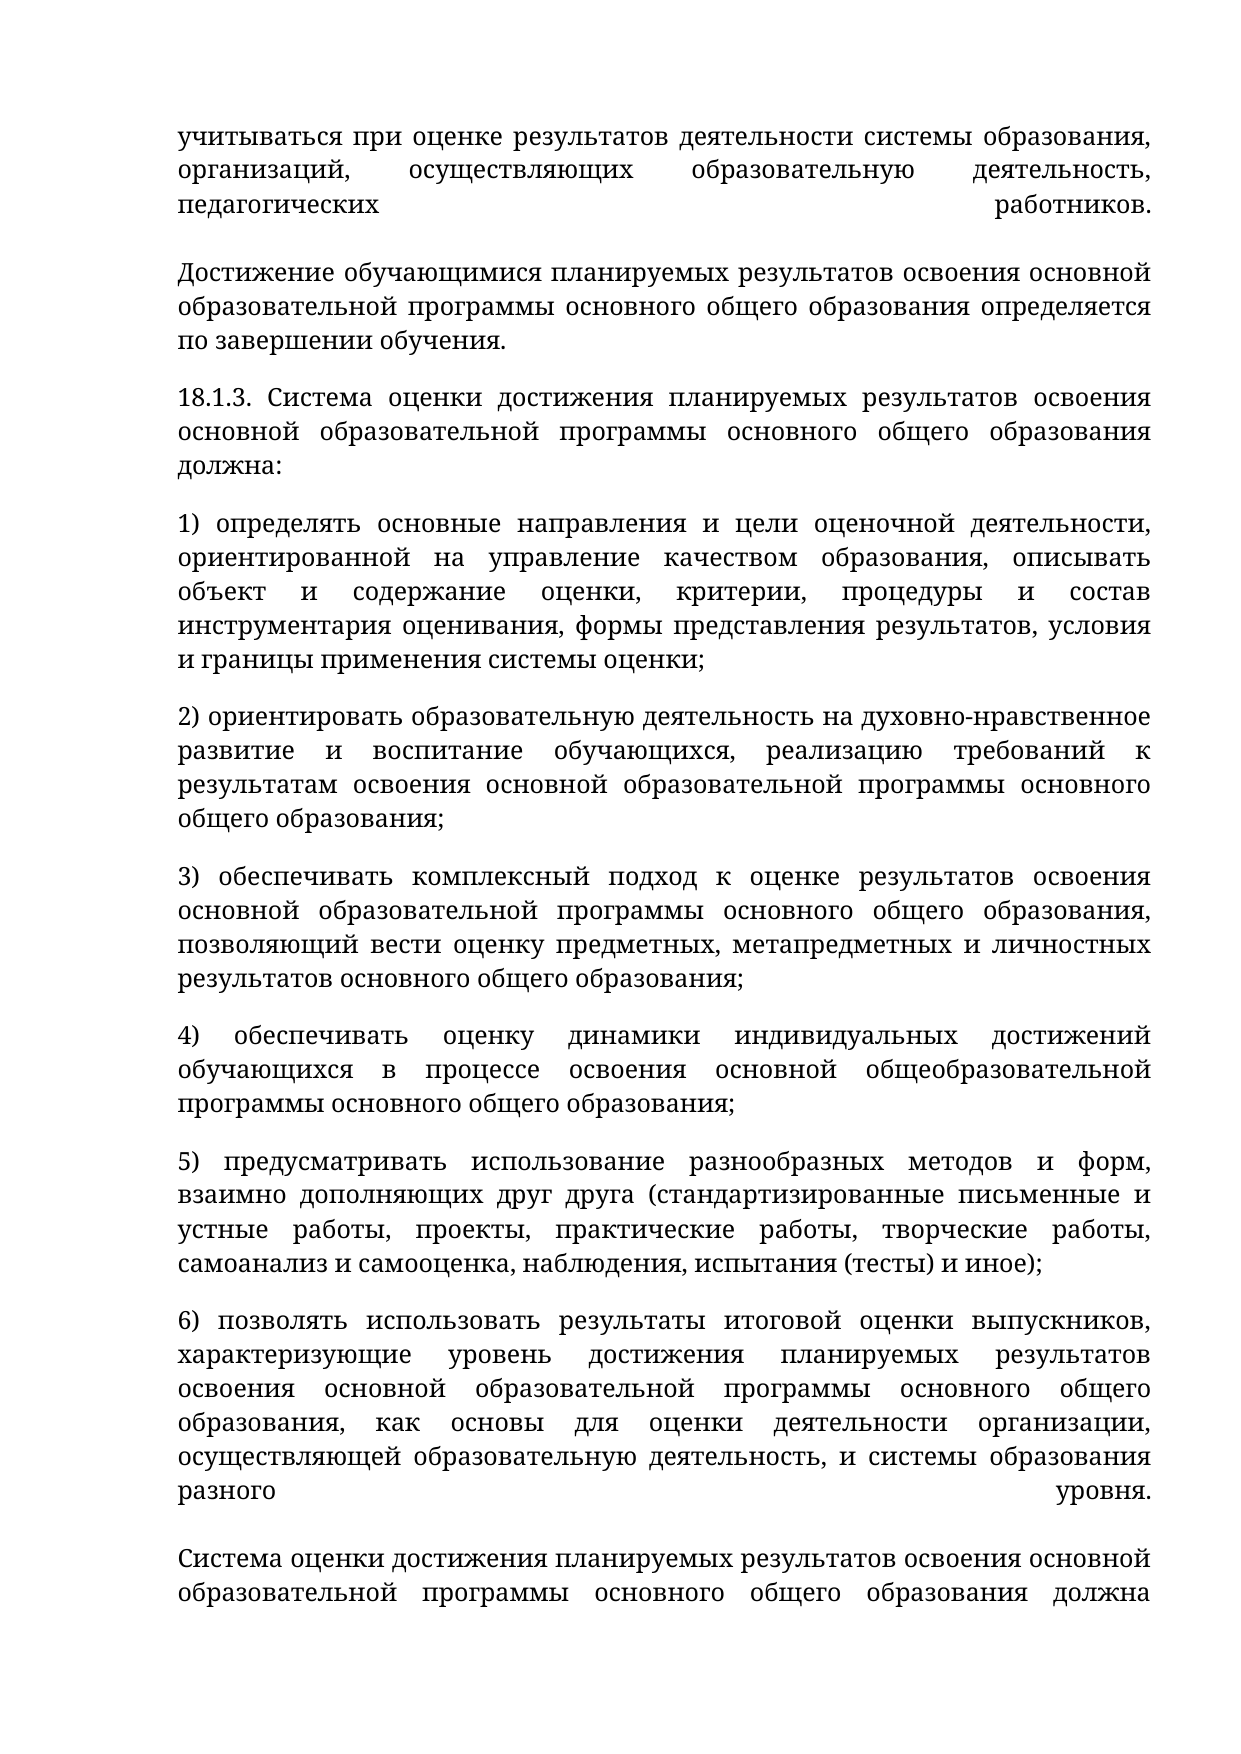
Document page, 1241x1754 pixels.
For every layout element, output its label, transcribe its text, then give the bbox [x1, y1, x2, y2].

text 18.1.3. Система оценки достижения планируемых результатов освоения основной образовательной программы основного общего образования должна:1 [177, 380, 1152, 482]
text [177, 118, 1152, 357]
text 5) предусматривать использование разнообразных методов и форм, взаимно дополняющих друг друга (стандартизированные письменные и устные работы, проекты, практические работы, творческие работы, самоанализ и самооценка, наблюдения, испытания (тесты) и иное);2 [177, 1143, 1152, 1279]
text 1) определять основные направления и цели оценочной деятельности, ориентированной на управление качеством образования, описывать объект и содержание оценки, критерии, процедуры и состав инструментария оценивания, формы представления результатов, условия и границы применения системы оценки; [177, 505, 1152, 676]
text 4) обеспечивать оценку динамики индивидуальных достижений обучающихся в процессе освоения основной общеобразовательной программы основного общего образования; [177, 1018, 1152, 1120]
text 3) обеспечивать комплексный подход к оценке результатов освоения основной образовательной программы основного общего образования, позволяющий вести оценку предметных, метапредметных и личностных результатов основного общего образования; [177, 858, 1152, 994]
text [177, 1303, 1152, 1609]
text 2) ориентировать образовательную деятельность на духовно-нравственное развитие и воспитание обучающихся, реализацию требований к результатам освоения основной образовательной программы основного общего образования;2 [177, 699, 1152, 835]
